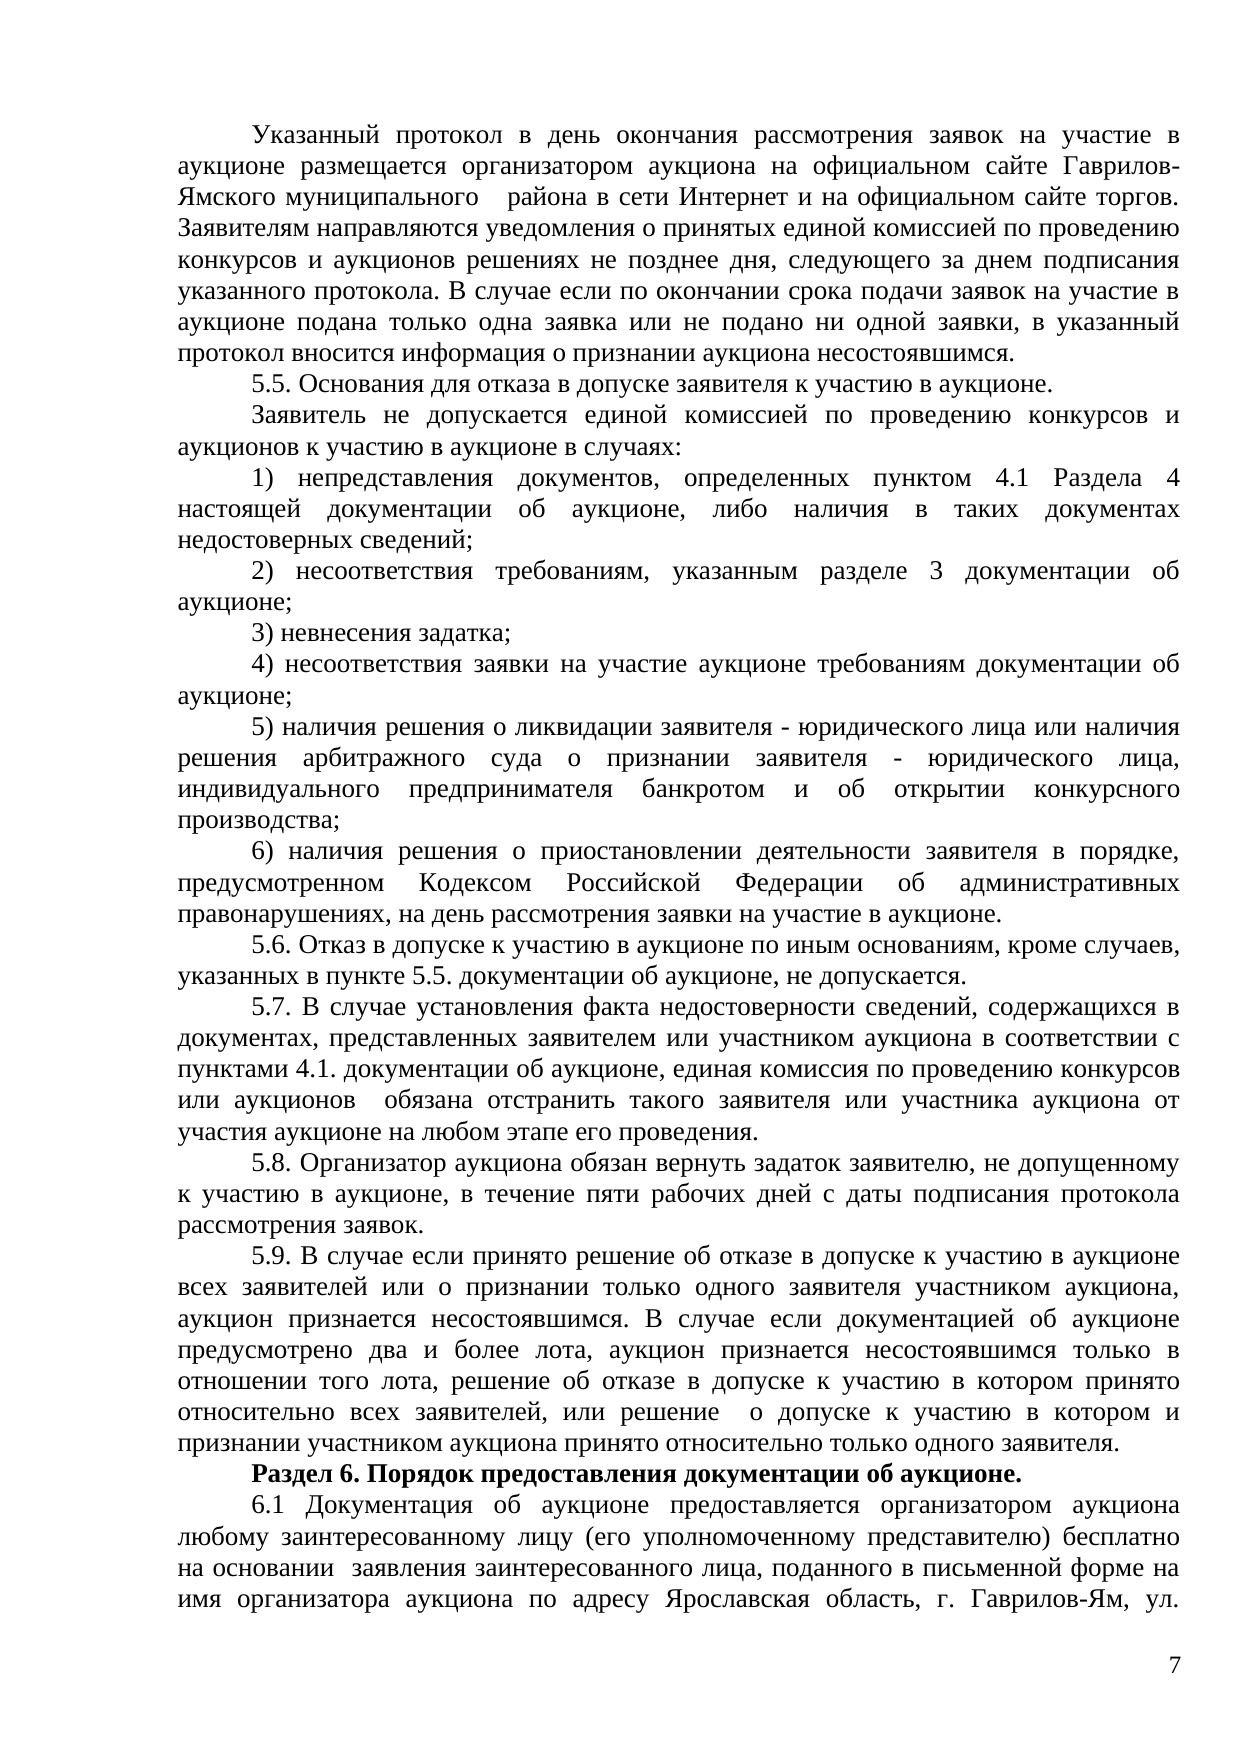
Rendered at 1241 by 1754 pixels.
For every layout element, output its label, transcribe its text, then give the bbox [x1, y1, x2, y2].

text 5.8. Организатор аукциона обязан вернуть задаток заявителю, не допущенному к участию в аукционе, в течение пяти рабочих дней с даты подписания протокола рассмотрения заявок. [177, 1146, 1181, 1239]
text Раздел 6. Порядок предоставления документации об аукционе. [177, 1457, 1181, 1488]
text 6) наличия решения о приостановлении деятельности заявителя в порядке, предусмотренном Кодексом Российской Федерации об административных правонарушениях, на день рассмотрения заявки на участие в аукционе. [177, 834, 1181, 928]
text 5.7. В случае установления факта недостоверности сведений, содержащихся в документах, представленных заявителем или участником аукциона в соответствии с пунктами 4.1. документации об аукционе, единая комиссия по проведению конкурсов или аукционов обязана отстранить такого заявителя или участника аукциона от участия аукционе на любом этапе его проведения. [177, 990, 1181, 1146]
text 1) непредставления документов, определенных пунктом 4.1 Раздела 4 настоящей документации об аукционе, либо наличия в таких документах недостоверных сведений; [177, 461, 1181, 554]
text 4) несоответствия заявки на участие аукционе требованиям документации об аукционе; [177, 648, 1181, 710]
text 5) наличия решения о ликвидации заявителя - юридического лица или наличия решения арбитражного суда о признании заявителя - юридического лица, индивидуального предпринимателя банкротом и об открытии конкурсного производства; [177, 710, 1181, 834]
text 5.9. В случае если принято решение об отказе в допуске к участию в аукционе всех заявителей или о признании только одного заявителя участником аукциона, аукцион признается несостоявшимся. В случае если документацией об аукционе предусмотрено два и более лота, аукцион признается несостоявшимся только в отношении того лота, решение об отказе в допуске к участию в котором принято относительно всех заявителей, или решение о допуске к участию в котором и признании участником аукциона принято относительно только одного заявителя. [177, 1239, 1181, 1457]
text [177, 1488, 1181, 1613]
text 3) невнесения задатка; [177, 616, 1181, 648]
text 5.5. Основания для отказа в допуске заявителя к участию в аукционе. [177, 367, 1181, 398]
text 2) несоответствия требованиям, указанным разделе 3 документации об аукционе; [177, 554, 1181, 616]
text 5.6. Отказ в допуске к участию в аукционе по иным основаниям, кроме случаев, указанных в пункте 5.5. документации об аукционе, не допускается. [177, 928, 1181, 990]
text Заявитель не допускается единой комиссией по проведению конкурсов и аукционов к участию в аукционе в случаях: [177, 398, 1181, 461]
text Указанный протокол в день окончания рассмотрения заявок на участие в аукционе размещается организатором аукциона на официальном сайте Гаврилов-Ямского муниципального района в сети Интернет и на официальном сайте торгов. Заявителям направляются уведомления о принятых единой комиссией по проведению конкурсов и аукционов решениях не позднее дня, следующего за днем подписания указанного протокола. В случае если по окончании срока подачи заявок на участие в аукционе подана только одна заявка или не подано ни одной заявки, в указанный протокол вносится информация о признании аукциона несостоявшимся. [177, 118, 1181, 367]
